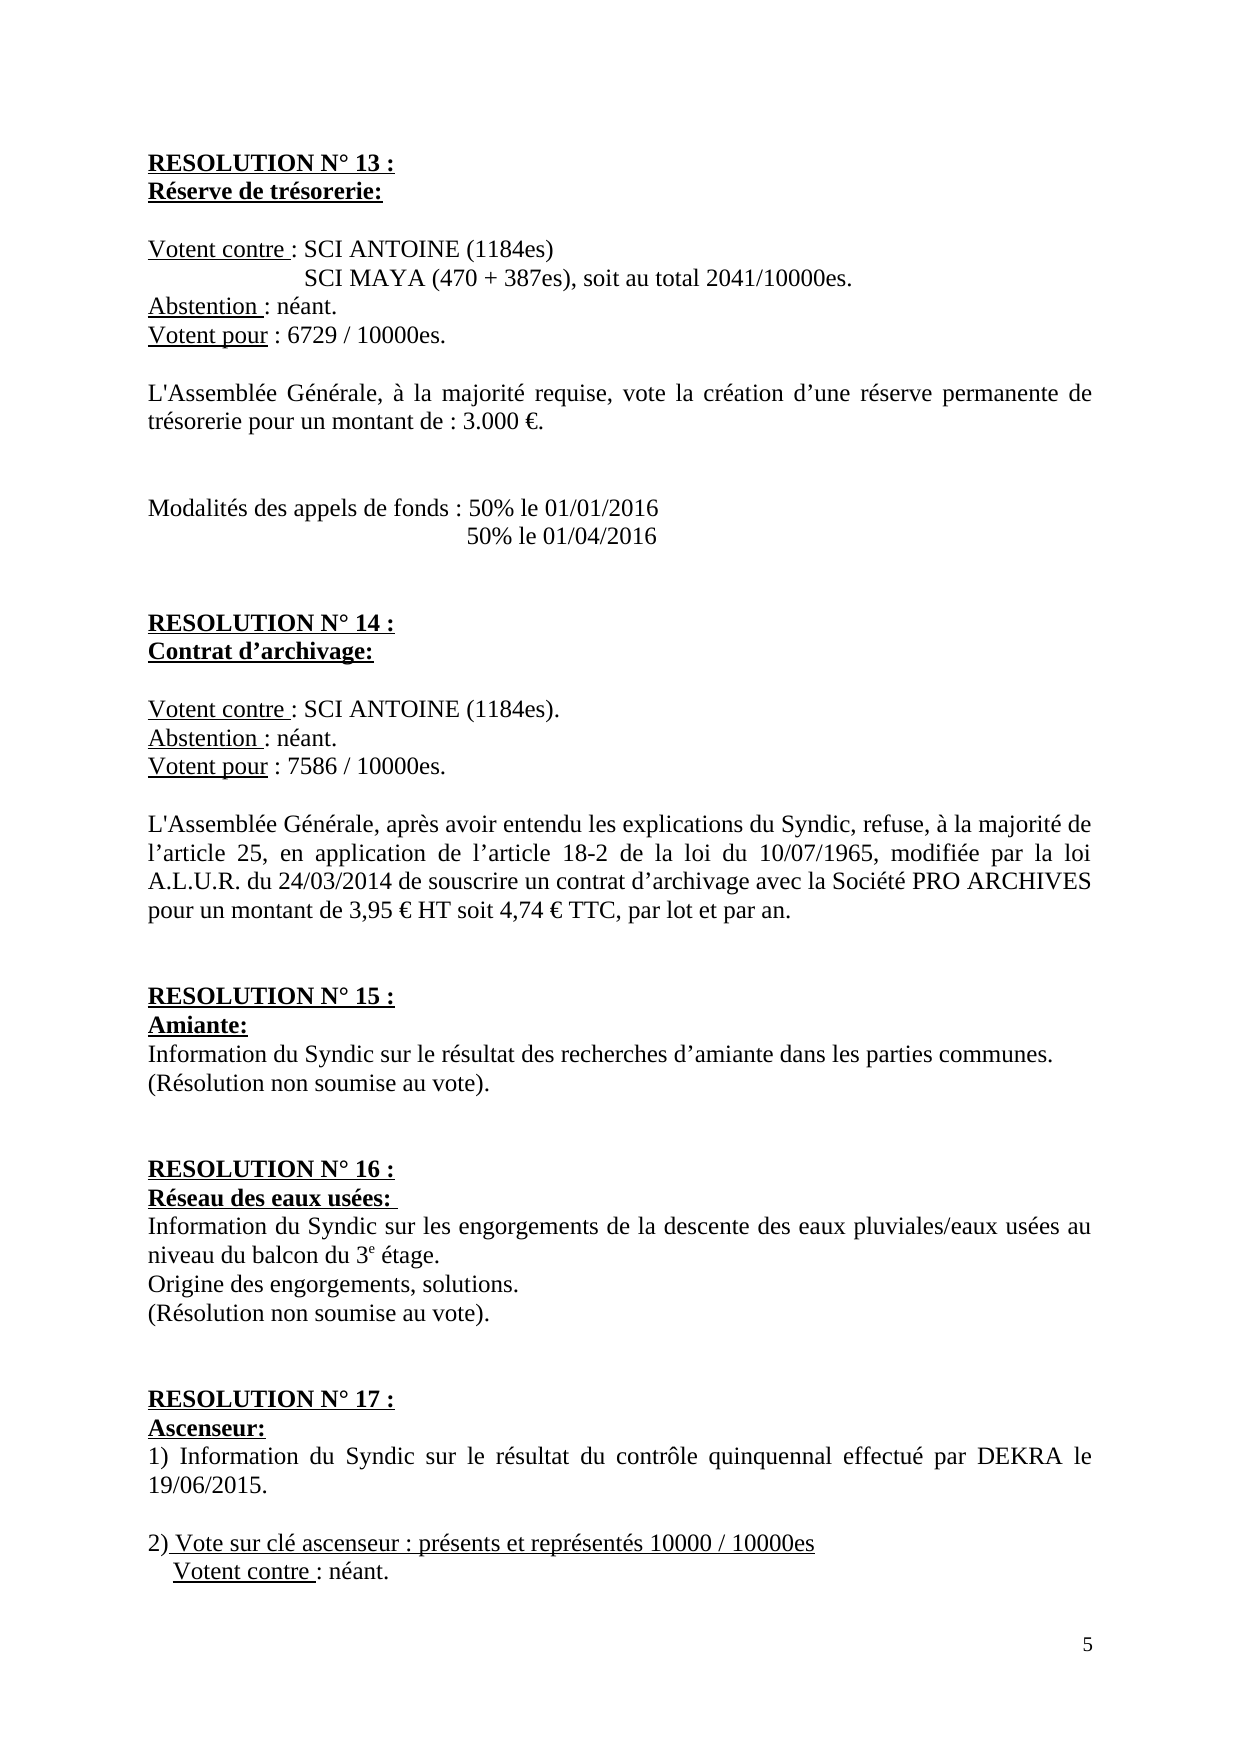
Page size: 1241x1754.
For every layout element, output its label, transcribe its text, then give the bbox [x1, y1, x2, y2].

text RESOLUTION N° 15 : [148, 981, 1093, 1010]
text Information du Syndic sur les engorgements de la descente des eaux pluviales/eaux usées au niveau du balcon du 3e étage. [148, 1211, 1093, 1269]
text Amiante: [148, 1010, 1093, 1039]
text Votent pour : 7586 / 10000es. [148, 751, 1093, 780]
text 50% le 01/04/2016 [148, 521, 1093, 550]
text Réserve de trésorerie: [148, 176, 1093, 205]
text RESOLUTION N° 16 : [148, 1154, 1093, 1183]
text Information du Syndic sur le résultat des recherches d’amiante dans les parties communes. [148, 1039, 1093, 1068]
text Origine des engorgements, solutions. [148, 1269, 1093, 1298]
text Votent contre : SCI ANTOINE (1184es). [148, 694, 1093, 723]
text RESOLUTION N° 14 : [148, 608, 1093, 636]
text Votent contre : néant. [148, 1556, 1093, 1585]
text 1) Information du Syndic sur le résultat du contrôle quinquennal effectué par DEKRA le 19/06/2015. [148, 1441, 1093, 1499]
text (Résolution non soumise au vote). [148, 1298, 1093, 1326]
text Abstention : néant. [148, 291, 1093, 320]
text Ascenseur: [148, 1413, 1093, 1441]
text Réseau des eaux usées: [148, 1183, 1093, 1211]
text 2) Vote sur clé ascenseur : présents et représentés 10000 / 10000es [148, 1528, 1093, 1556]
text Contrat d’archivage: [148, 636, 1093, 665]
text (Résolution non soumise au vote). [148, 1068, 1093, 1096]
text Votent contre : SCI ANTOINE (1184es) [148, 234, 1093, 263]
text RESOLUTION N° 17 : [148, 1384, 1093, 1413]
text L'Assemblée Générale, après avoir entendu les explications du Syndic, refuse, à la majorité de l’article 25, en application de l’article 18-2 de la loi du 10/07/1965, modifiée par la loi A.L.U.R. du 24/03/2014 de souscrire un contrat d’archivage avec la Société PRO ARCHIVES pour un montant de 3,95 € HT soit 4,74 € TTC, par lot et par an. [148, 809, 1093, 924]
text Modalités des appels de fonds : 50% le 01/01/2016 [148, 493, 1093, 521]
text SCI MAYA (470 + 387es), soit au total 2041/10000es. [148, 263, 1093, 291]
text Abstention : néant. [148, 723, 1093, 751]
text RESOLUTION N° 13 : [148, 148, 1093, 176]
text Votent pour : 6729 / 10000es. [148, 320, 1093, 349]
text L'Assemblée Générale, à la majorité requise, vote la création d’une réserve permanente de trésorerie pour un montant de : 3.000 €. [148, 378, 1093, 435]
